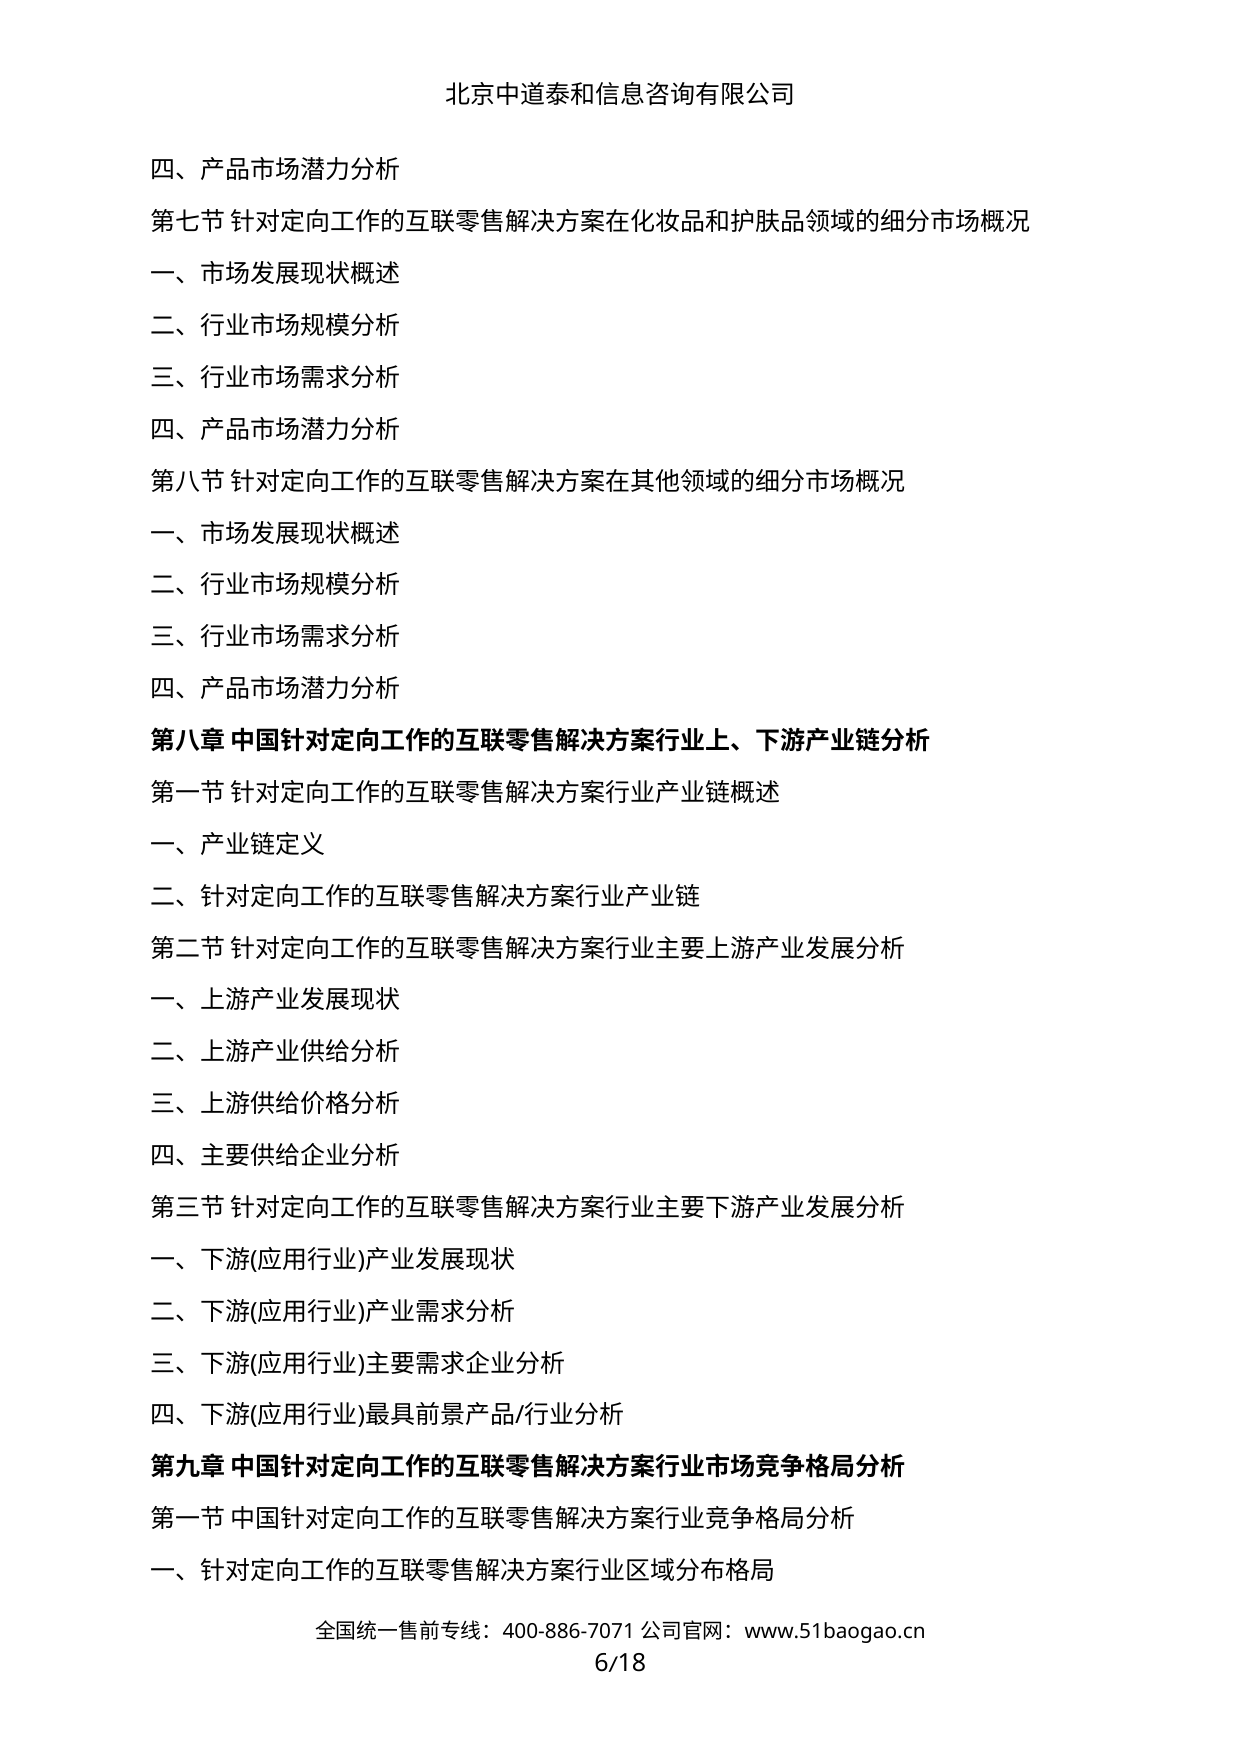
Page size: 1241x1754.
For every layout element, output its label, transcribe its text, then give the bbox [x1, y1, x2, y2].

text 一、上游产业发展现状 [150, 980, 1090, 1016]
text 一、市场发展现状概述 [150, 513, 1090, 549]
text 第三节 针对定向工作的互联零售解决方案行业主要下游产业发展分析 [150, 1187, 1090, 1224]
text 一、下游(应用行业)产业发展现状 [150, 1239, 1090, 1276]
text 一、针对定向工作的互联零售解决方案行业区域分布格局 [150, 1551, 1090, 1587]
text 二、上游产业供给分析 [150, 1032, 1090, 1068]
text 四、产品市场潜力分析 [150, 409, 1090, 446]
text 第八章 中国针对定向工作的互联零售解决方案行业上、下游产业链分析 [150, 721, 1090, 757]
text 四、主要供给企业分析 [150, 1136, 1090, 1172]
text 第八节 针对定向工作的互联零售解决方案在其他领域的细分市场概况 [150, 461, 1090, 497]
text 二、下游(应用行业)产业需求分析 [150, 1291, 1090, 1327]
text 二、针对定向工作的互联零售解决方案行业产业链 [150, 876, 1090, 912]
text 三、行业市场需求分析 [150, 617, 1090, 653]
text 第一节 针对定向工作的互联零售解决方案行业产业链概述 [150, 772, 1090, 809]
text 三、行业市场需求分析 [150, 357, 1090, 394]
text 二、行业市场规模分析 [150, 306, 1090, 342]
text 四、产品市场潜力分析 [150, 150, 1090, 186]
text 四、下游(应用行业)最具前景产品/行业分析 [150, 1395, 1090, 1431]
text 第七节 针对定向工作的互联零售解决方案在化妆品和护肤品领域的细分市场概况 [150, 202, 1090, 238]
text 第一节 中国针对定向工作的互联零售解决方案行业竞争格局分析 [150, 1499, 1090, 1535]
text 一、产业链定义 [150, 824, 1090, 861]
text 三、下游(应用行业)主要需求企业分析 [150, 1343, 1090, 1379]
text 第二节 针对定向工作的互联零售解决方案行业主要上游产业发展分析 [150, 928, 1090, 964]
text 一、市场发展现状概述 [150, 254, 1090, 290]
text 第九章 中国针对定向工作的互联零售解决方案行业市场竞争格局分析 [150, 1447, 1090, 1483]
text 二、行业市场规模分析 [150, 565, 1090, 601]
text 四、产品市场潜力分析 [150, 669, 1090, 705]
text 三、上游供给价格分析 [150, 1084, 1090, 1120]
